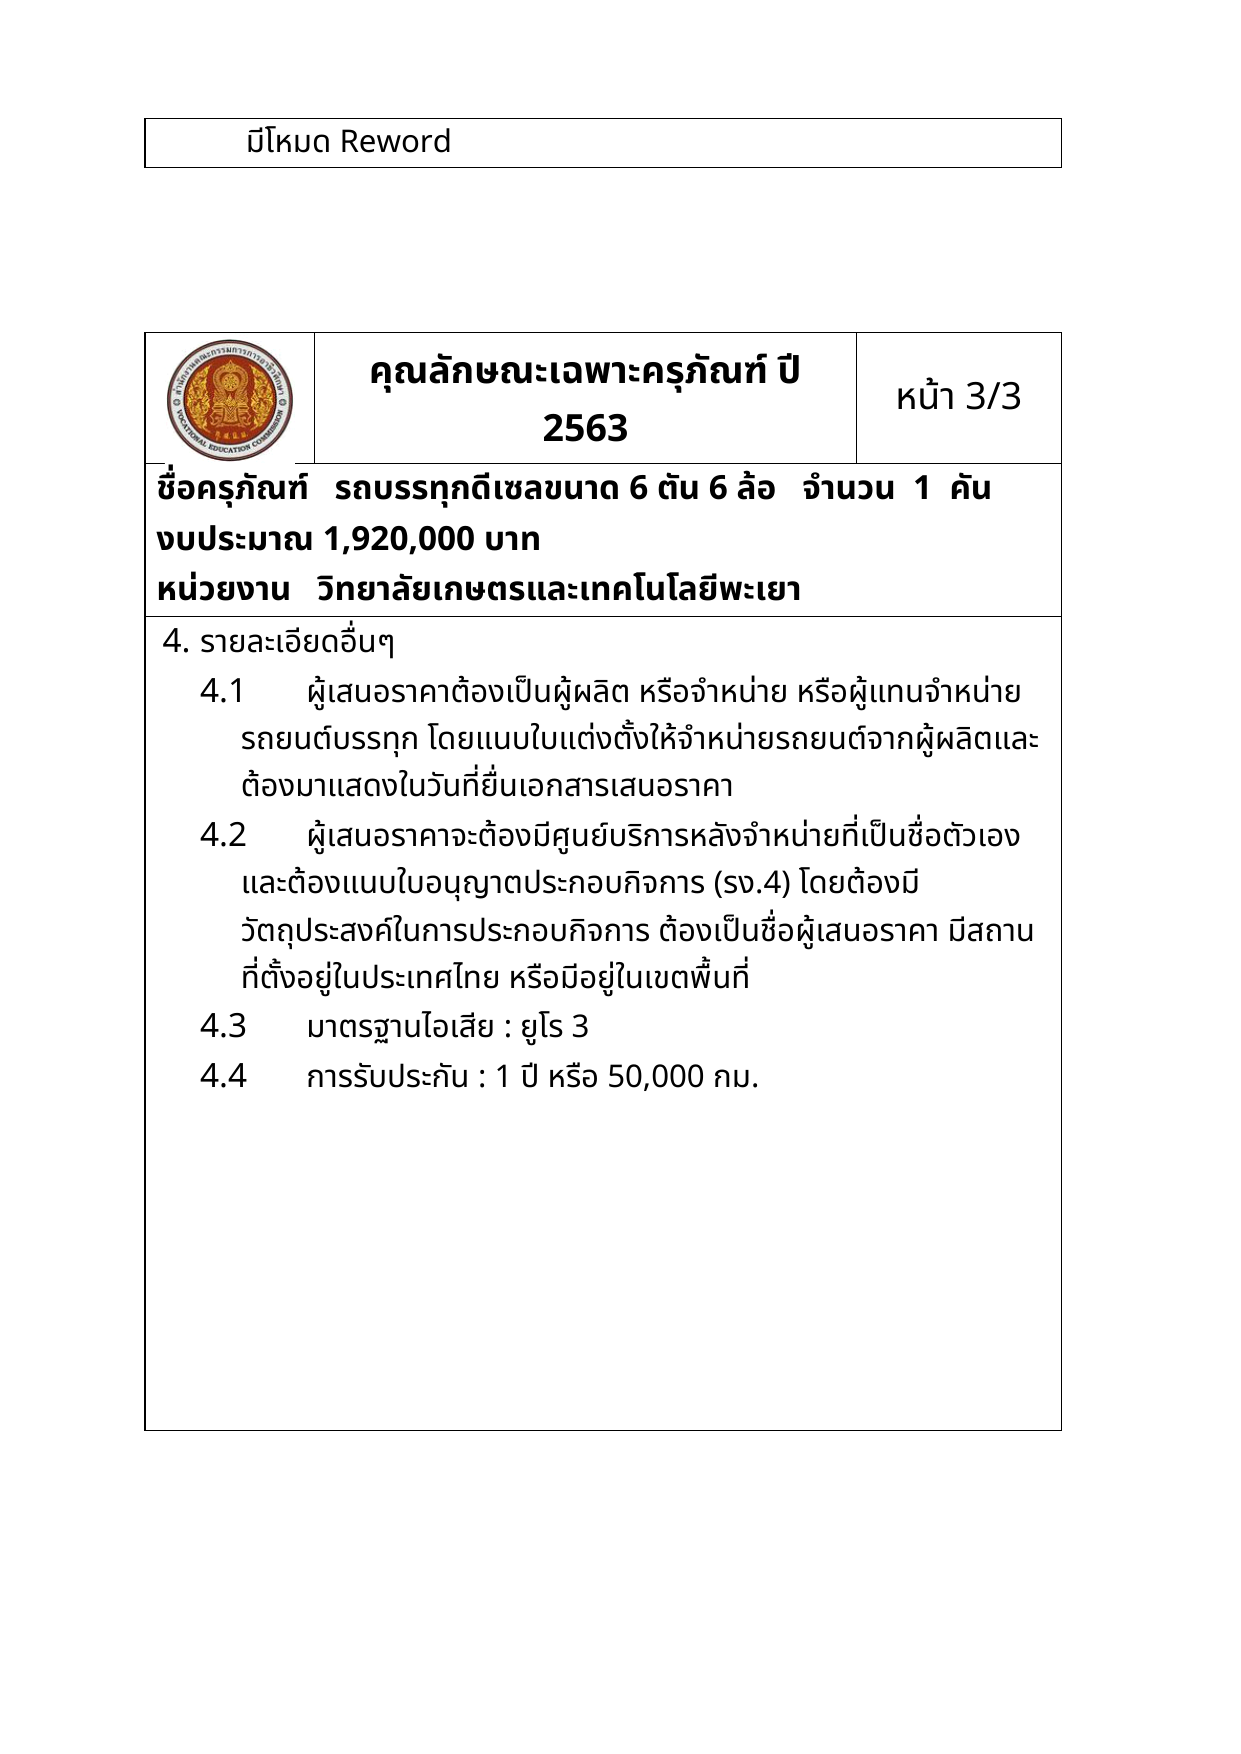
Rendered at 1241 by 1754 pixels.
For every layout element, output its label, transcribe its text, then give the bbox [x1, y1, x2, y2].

table_header [146, 333, 164, 463]
table_cell รายละเอียดอื่นๆ ผู้เสนอราคาต้องเป็นผู้ผลิต หรือจำหน่าย หรือผู้แทนจำหน่าย รถยนต์บรรทุก โดยแนบใบแต่งตั้งให้จำหน่ายรถยนต์จากผู้ผลิตและต้องมาแสดงในวันที่ยื่นเอกสารเสนอราคา ผู้เสนอราคาจะต้องมีศูนย์บริการหลังจำหน่ายที่เป็นชื่อตัวเอง และต้องแนบใบอนุญาตประกอบกิจการ (รง.4) โดยต้องมีวัตถุประสงค์ในการประกอบกิจการ ต้องเป็นชื่อผู้เสนอราคา มีสถานที่ตั้งอยู่ในประเทศไทย หรือมีอยู่ในเขตพื้นที่ มาตรฐานไอเสีย : ยูโร 3 การรับประกัน : 1 ปี หรือ 50,000 กม. [146, 617, 1061, 1429]
table_header คุณลักษณะเฉพาะครุภัณฑ์ ปี 2563 [315, 333, 856, 463]
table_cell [146, 119, 1061, 167]
table_cell ชื่อครุภัณฑ์ รถบรรทุกดีเซลขนาด 6 ตัน 6 ล้อ จำนวน 1 คัน งบประมาณ 1,920,000 บาท หน่วยงาน วิทยาลัยเกษตรและเทคโนโลยีพะเยา [146, 464, 1061, 616]
picture [164, 333, 295, 464]
table_header [295, 333, 314, 463]
table_header หน้า 3/3 [857, 333, 1061, 463]
